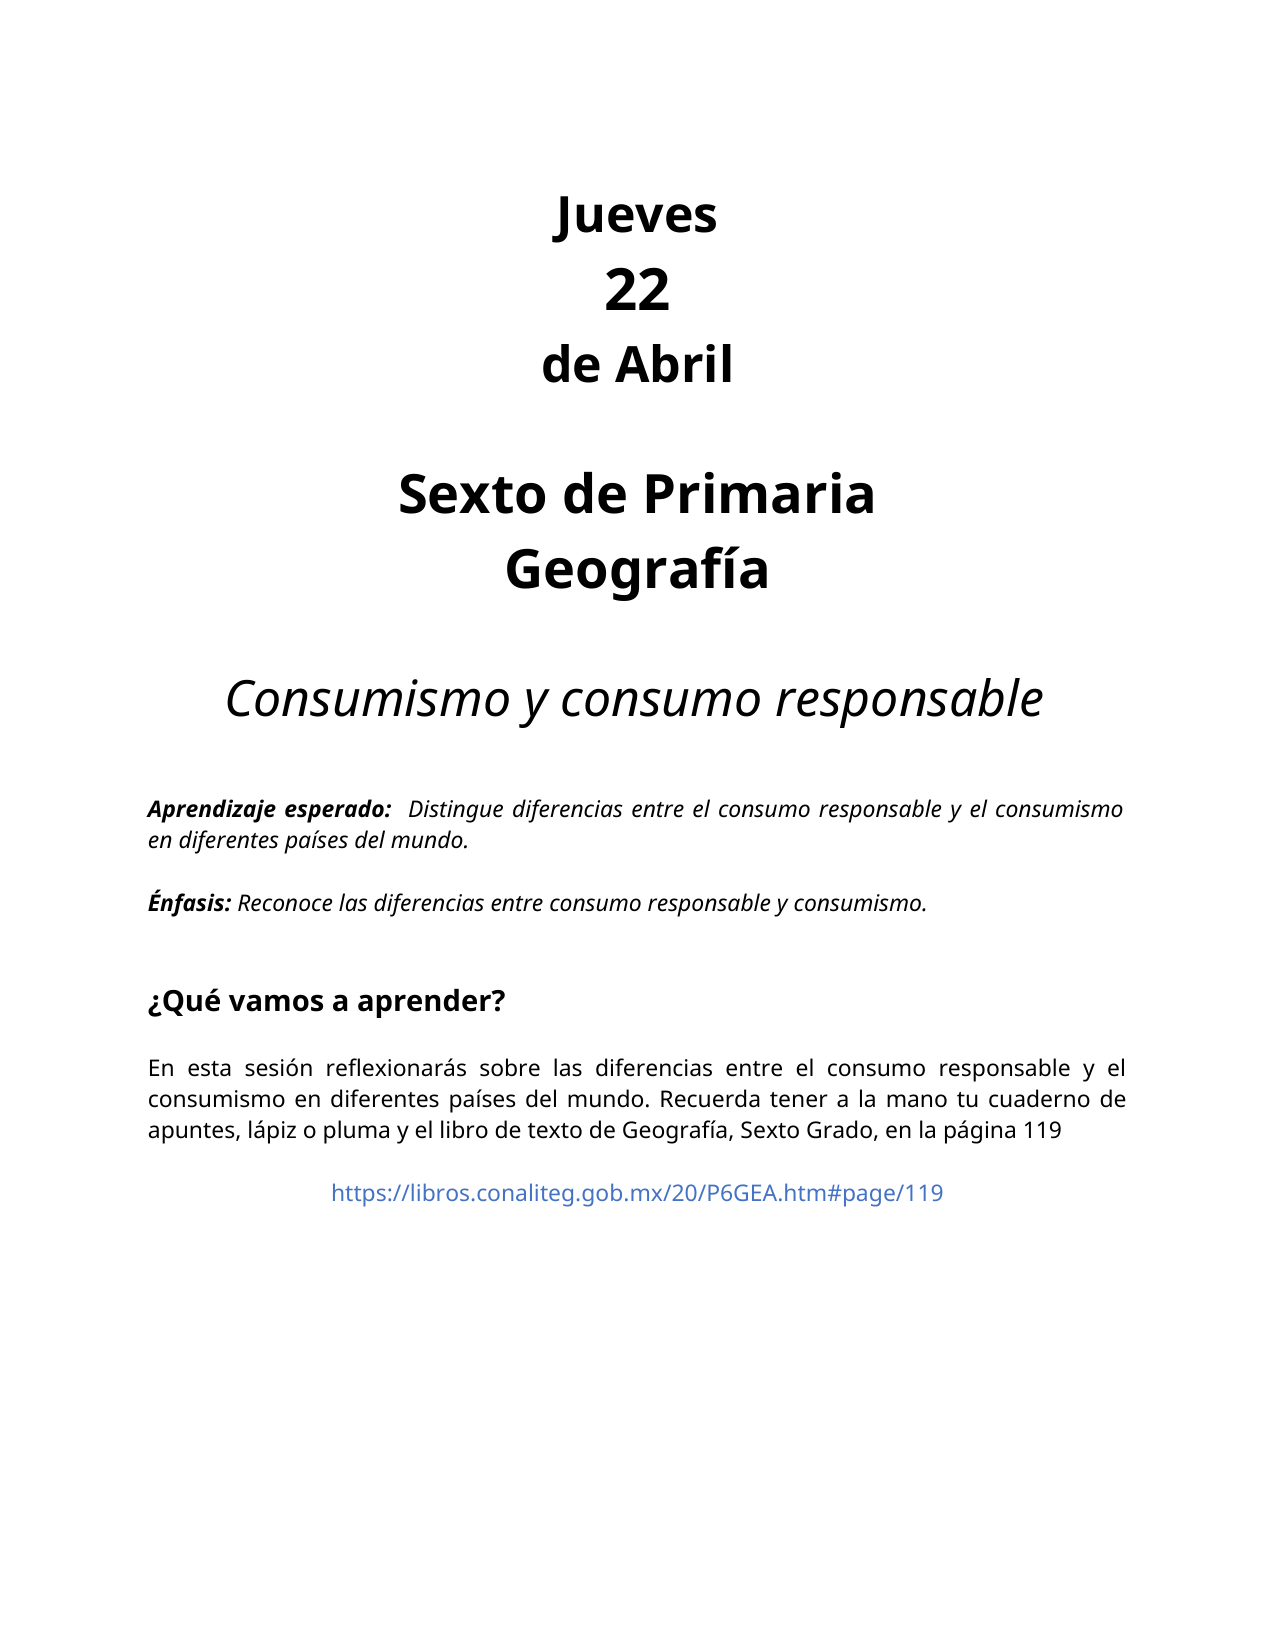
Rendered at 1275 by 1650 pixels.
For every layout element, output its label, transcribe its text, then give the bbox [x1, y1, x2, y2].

text Sexto de Primaria [148, 454, 1127, 529]
text En esta sesión reflexionarás sobre las diferencias entre el consumo responsable y el consumismo en diferentes países del mundo. Recuerda tener a la mano tu cuaderno de apuntes, lápiz o pluma y el libro de texto de Geografía, Sexto Grado, en la página 119 [148, 1052, 1127, 1145]
text https://libros.conaliteg.gob.mx/20/P6GEA.htm#page/119 [148, 1177, 1127, 1208]
text de Abril [148, 328, 1127, 397]
text Geografía [148, 529, 1127, 604]
text ¿Qué vamos a aprender? [148, 981, 1127, 1020]
text 22 [148, 247, 1127, 328]
text Jueves [148, 177, 1127, 247]
text Énfasis: Reconoce las diferencias entre consumo responsable y consumismo. [148, 887, 1127, 918]
text Aprendizaje esperado: Distingue diferencias entre el consumo responsable y el consumismo en diferentes países del mundo. [148, 793, 1127, 856]
text Consumismo y consumo responsable [148, 661, 1127, 731]
